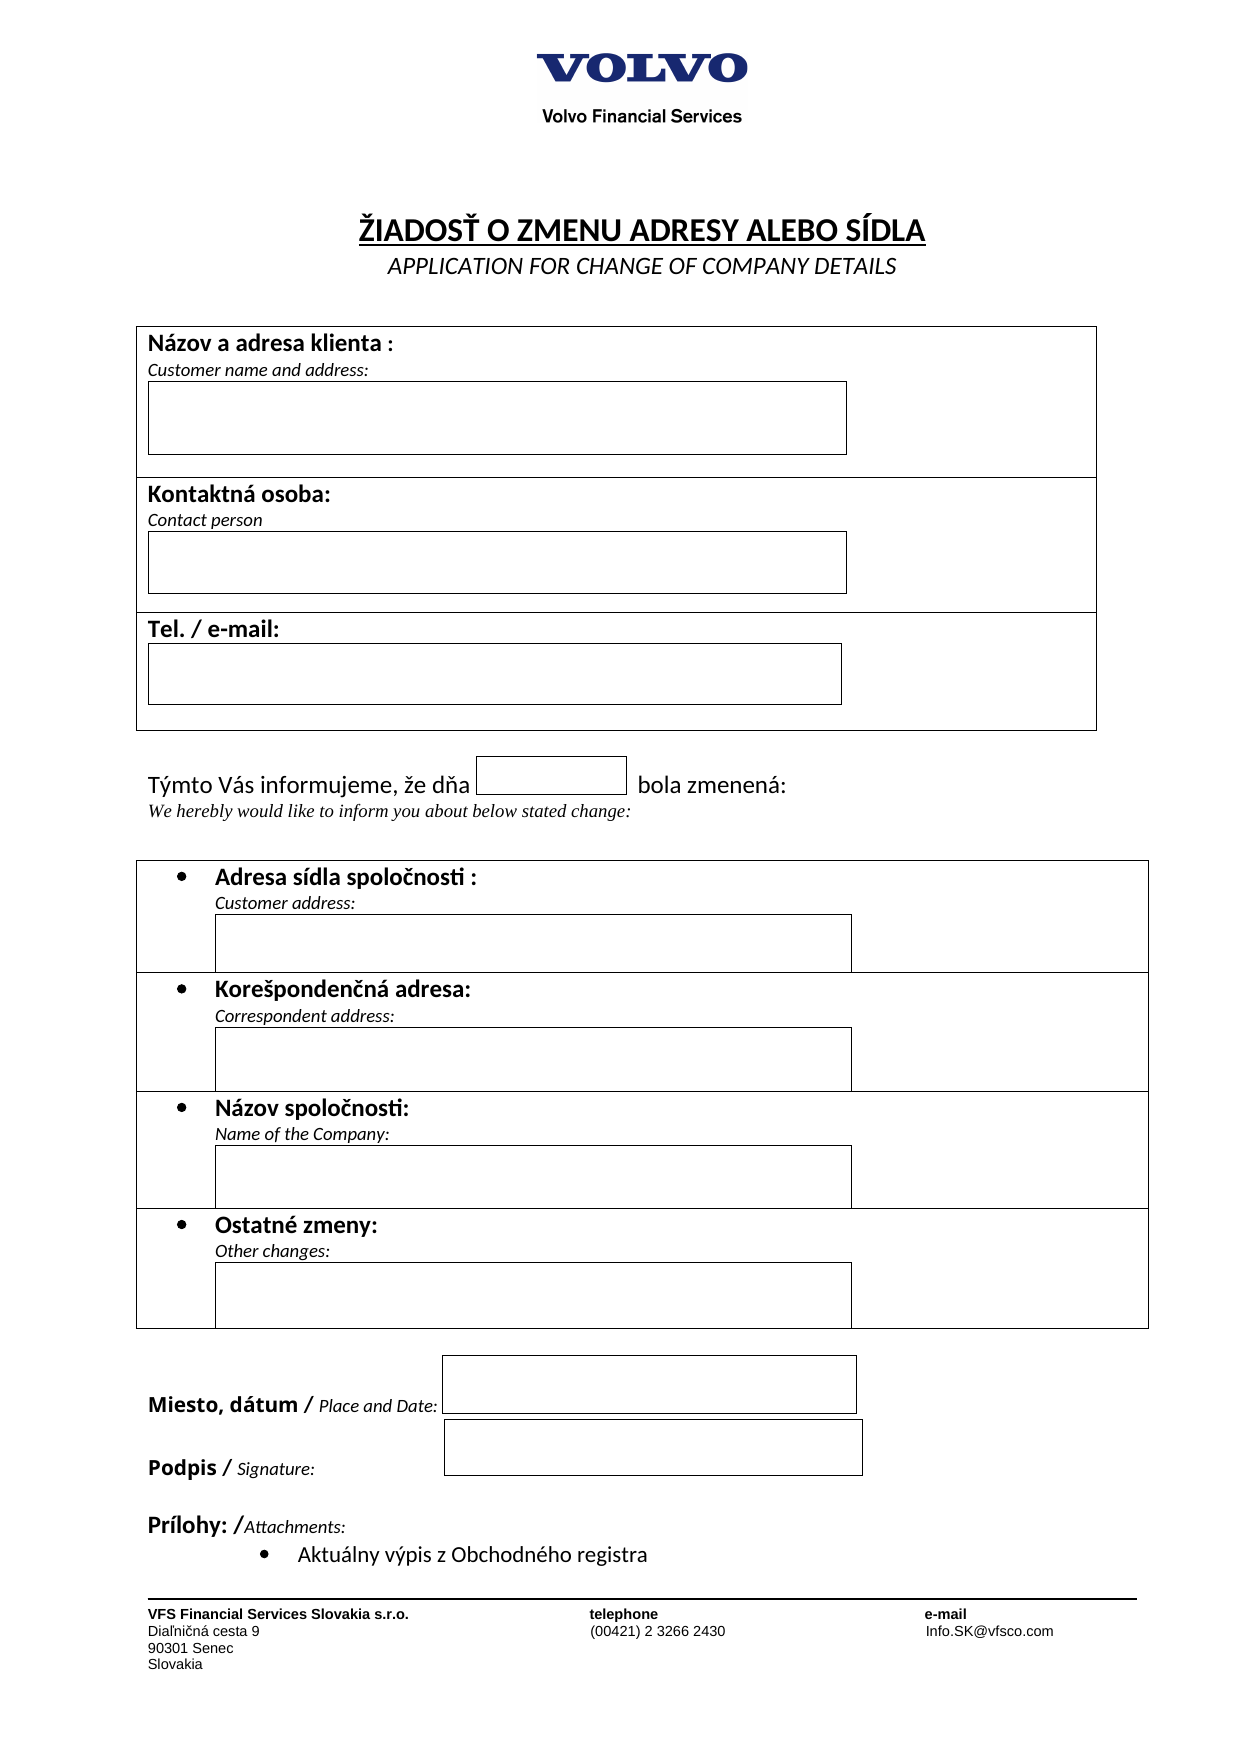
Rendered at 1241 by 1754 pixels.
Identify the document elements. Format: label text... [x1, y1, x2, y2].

text We herebly would like to inform you about below stated change: [148, 800, 1137, 822]
text Podpis / Signature: [148, 1419, 1137, 1481]
table_cell Názov spoločnosti: Name of the Company: [137, 1092, 1148, 1208]
list Aktuálny výpis z Obchodného registra [260, 1540, 1137, 1568]
text APPLICATION FOR CHANGE OF COMPANY DETAILS [148, 250, 1137, 280]
picture [536, 53, 748, 123]
text ŽIADOSŤ O ZMENU ADRESY ALEBO SÍDLA [148, 209, 1137, 250]
text Týmto Vás informujeme, že dňa bola zmenená: [148, 756, 1137, 800]
text Prílohy: /Attachments: [148, 1509, 1137, 1540]
text Miesto, dátum / Place and Date: [148, 1355, 1137, 1419]
table_cell Tel. / e-mail: [137, 613, 1096, 730]
table_header Názov a adresa klienta : Customer name and address: [137, 327, 1096, 477]
table_cell Kontaktná osoba: Contact person [137, 478, 1096, 612]
table_header Adresa sídla spoločnosti : Customer address: [137, 861, 1148, 972]
table_cell Ostatné zmeny: Other changes: [137, 1209, 1148, 1328]
table_cell Korešpondenčná adresa: Correspondent address: [137, 973, 1148, 1091]
